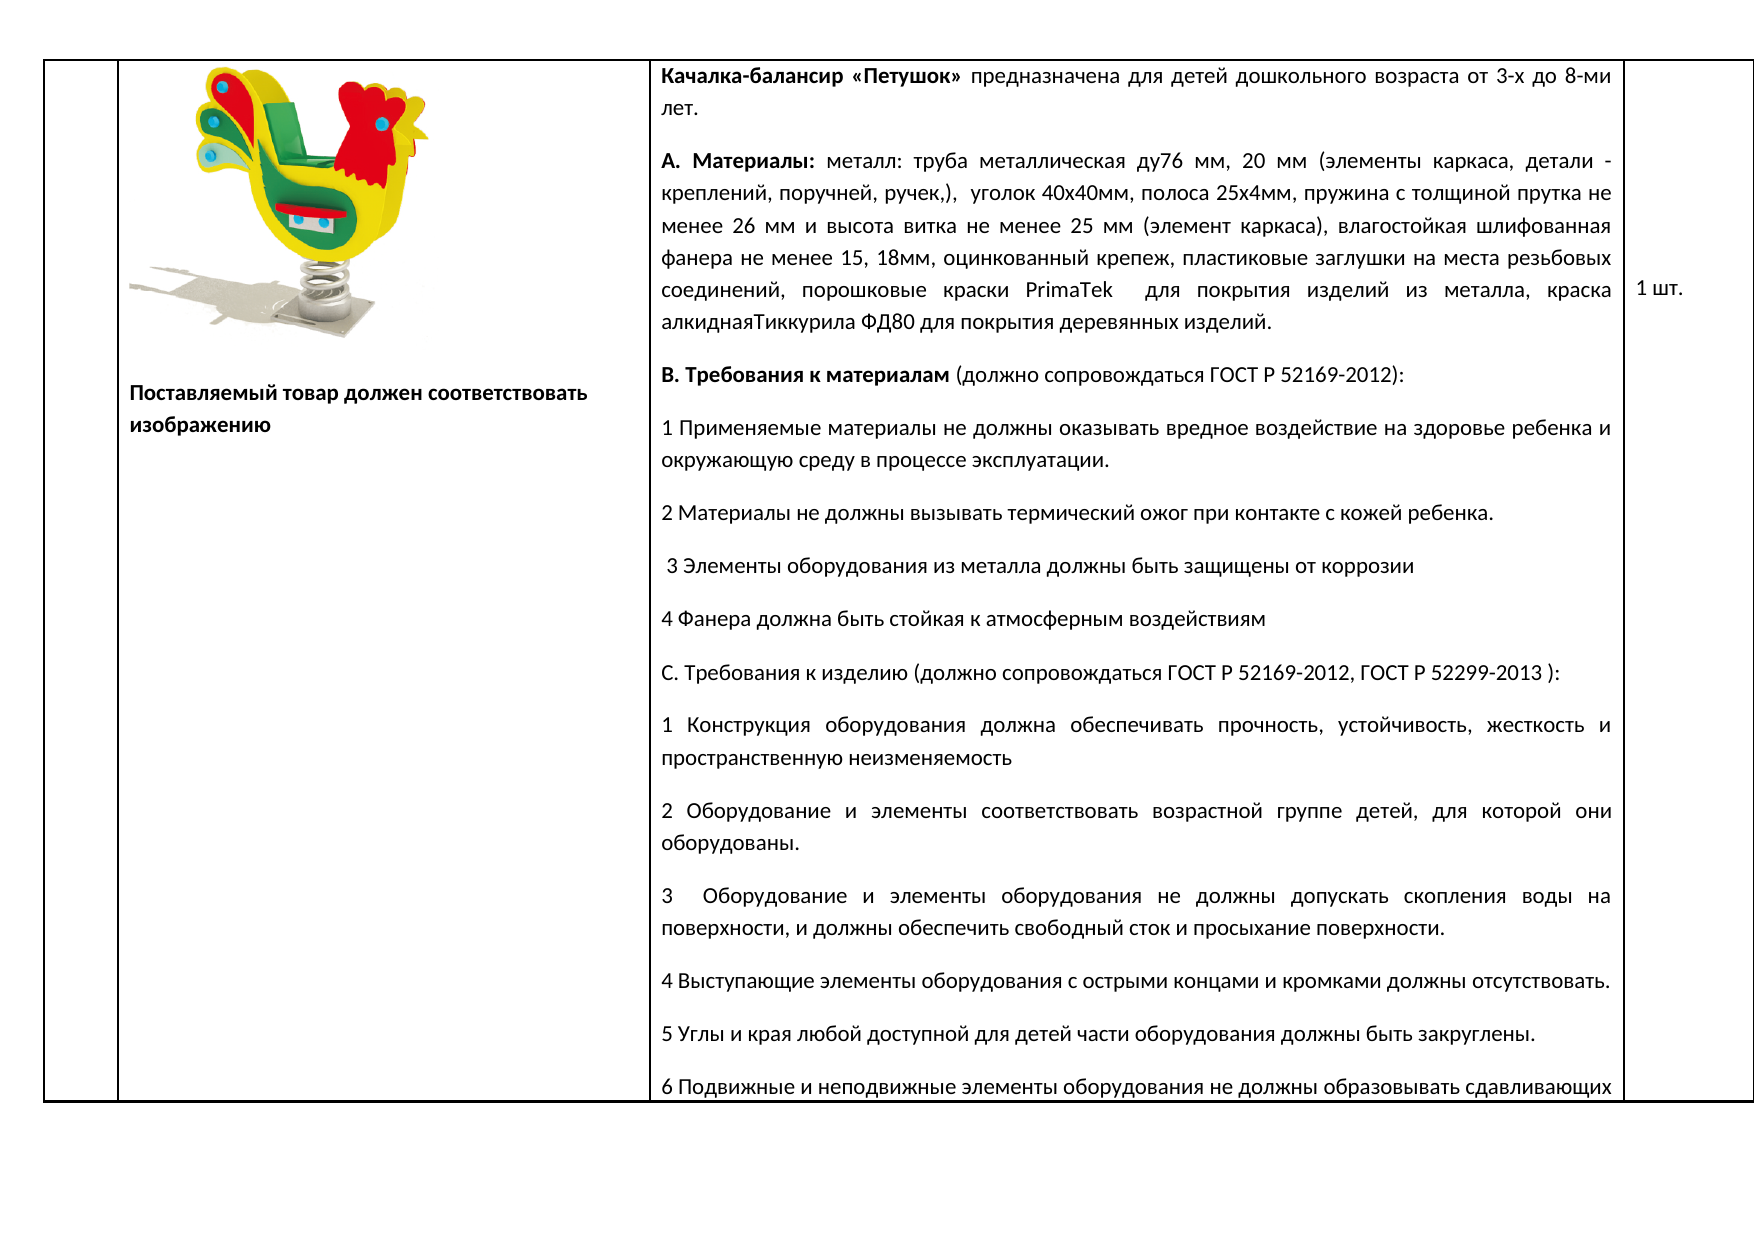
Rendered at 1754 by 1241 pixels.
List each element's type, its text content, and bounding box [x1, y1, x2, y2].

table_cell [651, 61, 1623, 1100]
table_cell 5 [45, 61, 117, 1100]
table_cell 1 шт. [1625, 61, 1753, 1100]
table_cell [119, 61, 649, 1100]
